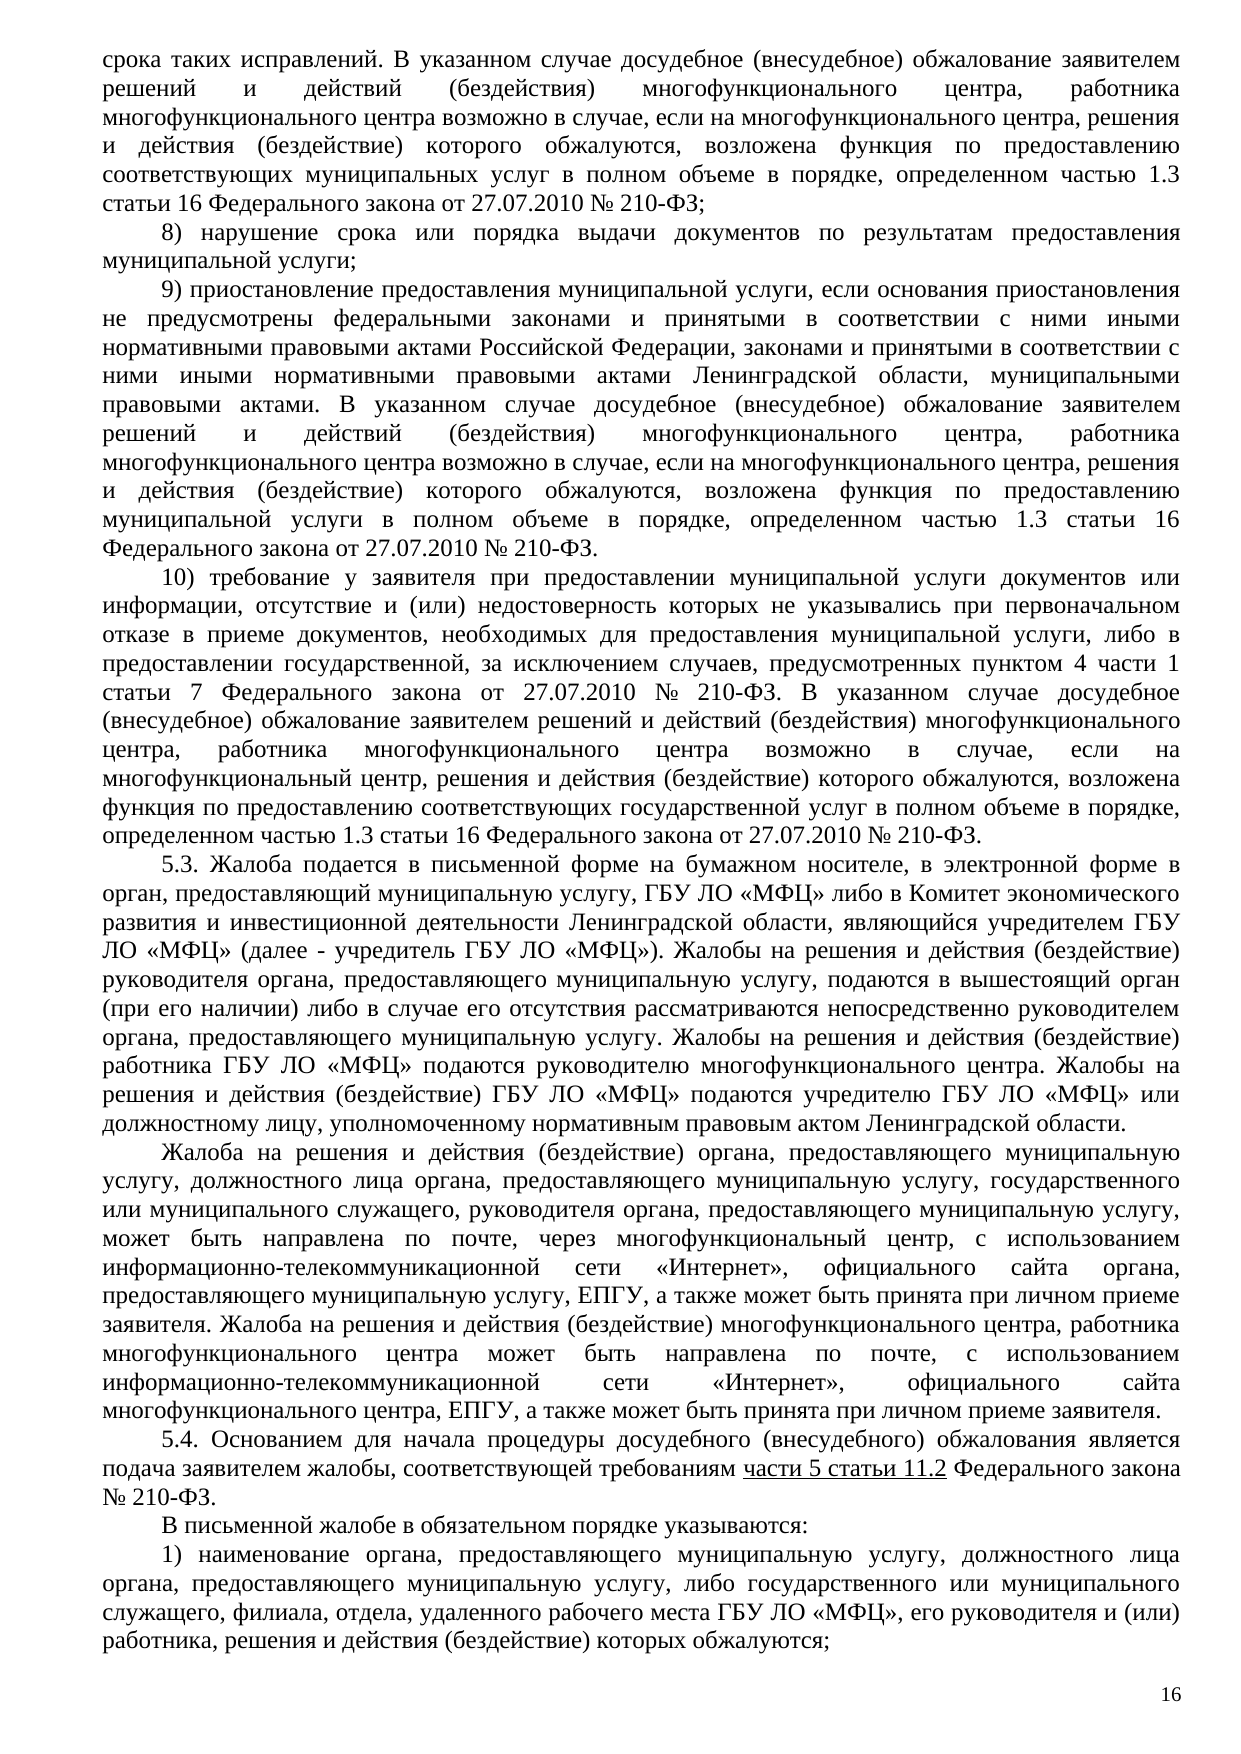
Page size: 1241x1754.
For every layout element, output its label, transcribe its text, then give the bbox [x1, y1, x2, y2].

text 8) нарушение срока или порядка выдачи документов по результатам предоставления муниципальной услуги; [102, 217, 1181, 274]
text 10) требование у заявителя при предоставлении муниципальной услуги документов или информации, отсутствие и (или) недостоверность которых не указывались при первоначальном отказе в приеме документов, необходимых для предоставления муниципальной услуги, либо в предоставлении государственной, за исключением случаев, предусмотренных пунктом 4 части 1 статьи 7 Федерального закона от 27.07.2010 № 210-ФЗ. В указанном случае досудебное (внесудебное) обжалование заявителем решений и действий (бездействия) многофункционального центра, работника многофункционального центра возможно в случае, если на многофункциональный центр, решения и действия (бездействие) которого обжалуются, возложена функция по предоставлению соответствующих государственной услуг в полном объеме в порядке, определенном частью 1.3 статьи 16 Федерального закона от 27.07.2010 № 210-ФЗ. [102, 562, 1181, 849]
text 5.3. Жалоба подается в письменной форме на бумажном носителе, в электронной форме в орган, предоставляющий муниципальную услугу, ГБУ ЛО «МФЦ» либо в Комитет экономического развития и инвестиционной деятельности Ленинградской области, являющийся учредителем ГБУ ЛО «МФЦ» (далее - учредитель ГБУ ЛО «МФЦ»). Жалобы на решения и действия (бездействие) руководителя органа, предоставляющего муниципальную услугу, подаются в вышестоящий орган (при его наличии) либо в случае его отсутствия рассматриваются непосредственно руководителем органа, предоставляющего муниципальную услугу. Жалобы на решения и действия (бездействие) работника ГБУ ЛО «МФЦ» подаются руководителю многофункционального центра. Жалобы на решения и действия (бездействие) ГБУ ЛО «МФЦ» подаются учредителю ГБУ ЛО «МФЦ» или должностному лицу, уполномоченному нормативным правовым актом Ленинградской области. [102, 849, 1181, 1137]
text В письменной жалобе в обязательном порядке указываются: [102, 1511, 1181, 1539]
text 1) наименование органа, предоставляющего муниципальную услугу, должностного лица органа, предоставляющего муниципальную услугу, либо государственного или муниципального служащего, филиала, отдела, удаленного рабочего места ГБУ ЛО «МФЦ», его руководителя и (или) работника, решения и действия (бездействие) которых обжалуются; [102, 1539, 1181, 1654]
text 9) приостановление предоставления муниципальной услуги, если основания приостановления не предусмотрены федеральными законами и принятыми в соответствии с ними иными нормативными правовыми актами Российской Федерации, законами и принятыми в соответствии с ними иными нормативными правовыми актами Ленинградской области, муниципальными правовыми актами. В указанном случае досудебное (внесудебное) обжалование заявителем решений и действий (бездействия) многофункционального центра, работника многофункционального центра возможно в случае, если на многофункционального центра, решения и действия (бездействие) которого обжалуются, возложена функция по предоставлению муниципальной услуги в полном объеме в порядке, определенном частью 1.3 статьи 16 Федерального закона от 27.07.2010 № 210-ФЗ. [102, 274, 1181, 562]
text 5.4. Основанием для начала процедуры досудебного (внесудебного) обжалования является подача заявителем жалобы, соответствующей требованиям части 5 статьи 11.2 Федерального закона № 210-ФЗ. [102, 1424, 1181, 1511]
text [102, 44, 1181, 217]
text Жалоба на решения и действия (бездействие) органа, предоставляющего муниципальную услугу, должностного лица органа, предоставляющего муниципальную услугу, государственного или муниципального служащего, руководителя органа, предоставляющего муниципальную услугу, может быть направлена по почте, через многофункциональный центр, с использованием информационно-телекоммуникационной сети «Интернет», официального сайта органа, предоставляющего муниципальную услугу, ЕПГУ, а также может быть принята при личном приеме заявителя. Жалоба на решения и действия (бездействие) многофункционального центра, работника многофункционального центра может быть направлена по почте, с использованием информационно-телекоммуникационной сети «Интернет», официального сайта многофункционального центра, ЕПГУ, а также может быть принята при личном приеме заявителя. [102, 1137, 1181, 1424]
